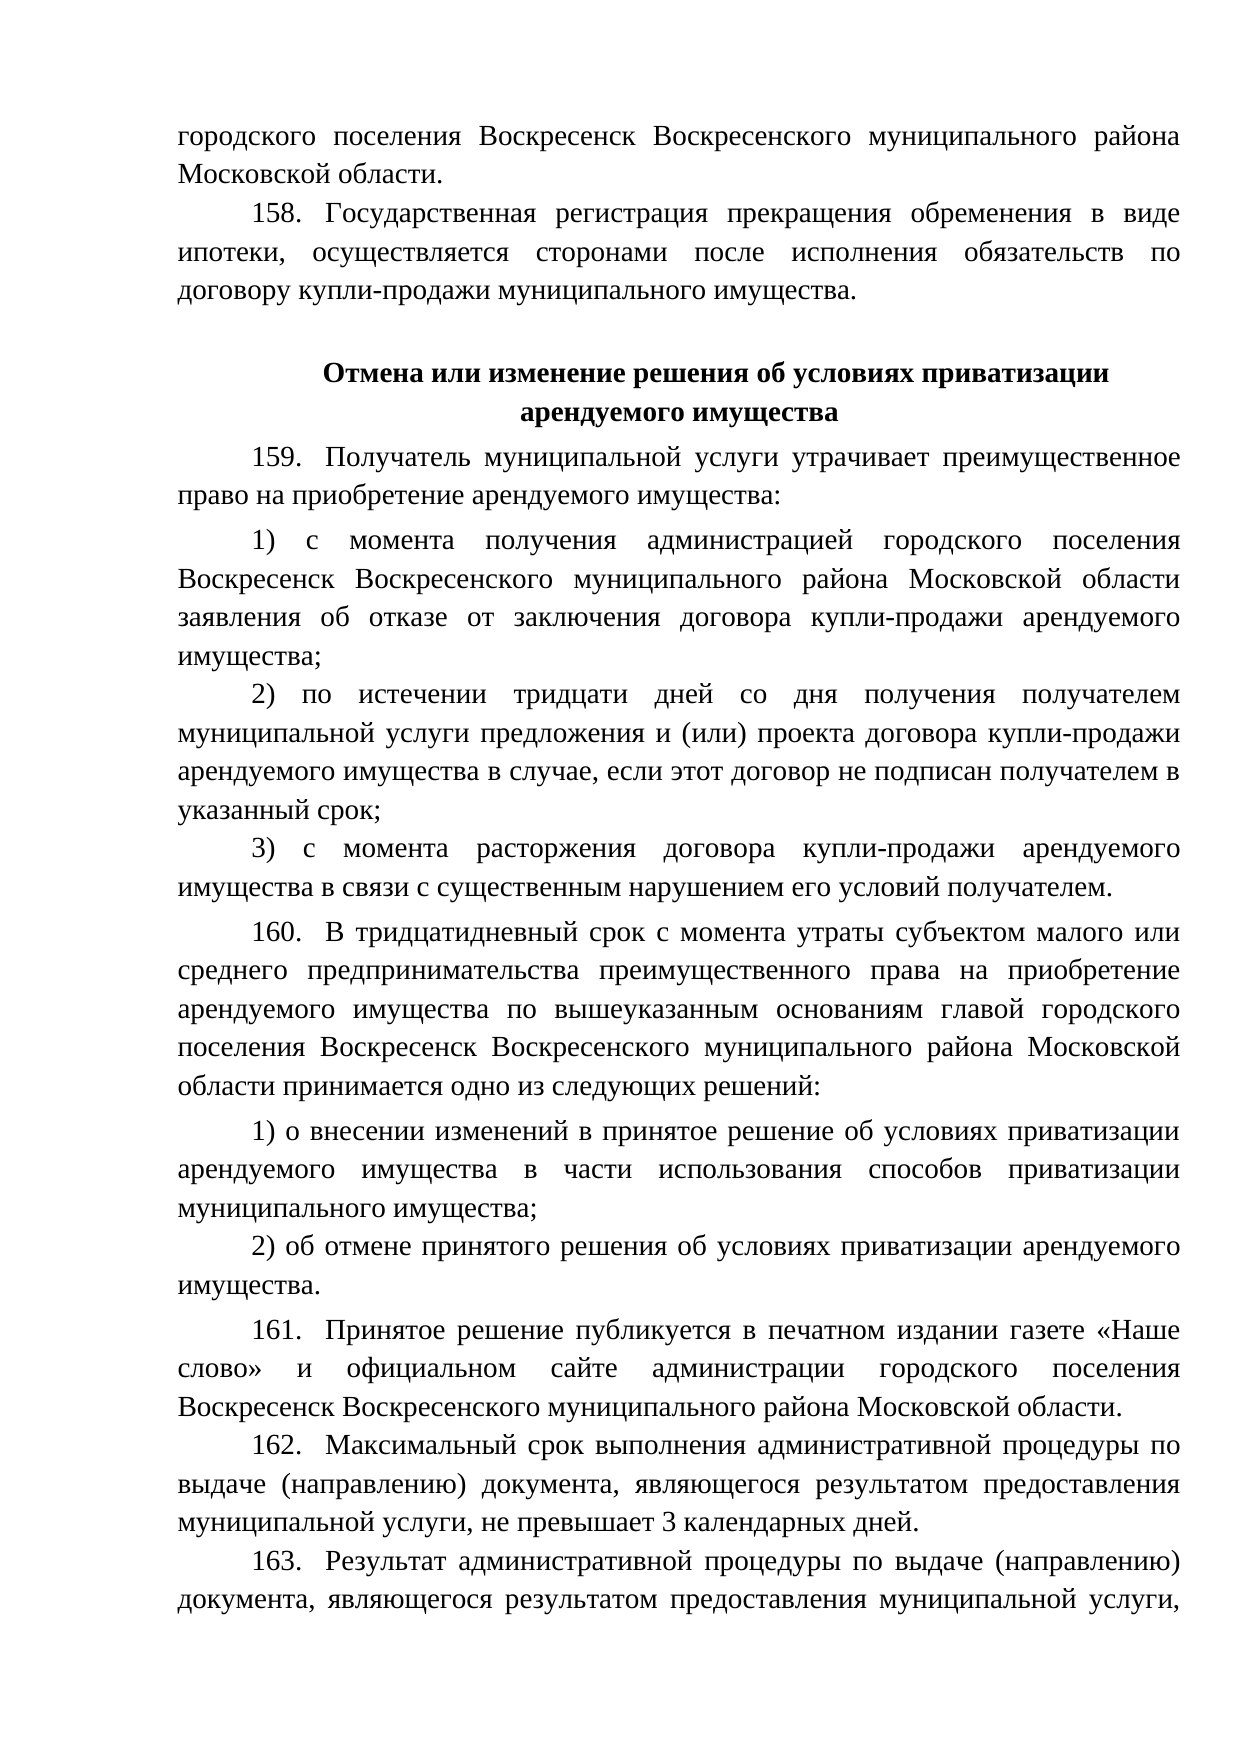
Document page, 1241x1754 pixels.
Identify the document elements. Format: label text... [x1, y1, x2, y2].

list Принятое решение публикуется в печатном издании газете «Наше слово» и официальном сайте администрации городского поселения Воскресенск Воскресенского муниципального района Московской области. [177, 1312, 1181, 1422]
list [177, 118, 1181, 190]
text 1) с момента получения администрацией городского поселения Воскресенск Воскресенского муниципального района Московской области заявления об отказе от заключения договора купли-продажи арендуемого имущества; [177, 522, 1181, 671]
list Максимальный срок выполнения административной процедуры по выдаче (направлению) документа, являющегося результатом предоставления муниципальной услуги, не превышает 3 календарных дней. [177, 1427, 1181, 1538]
list Получатель муниципальной услуги утрачивает преимущественное право на приобретение арендуемого имущества: [177, 439, 1181, 511]
text 2) об отмене принятого решения об условиях приватизации арендуемого имущества. [177, 1228, 1181, 1301]
text 3) с момента расторжения договора купли-продажи арендуемого имущества в связи с существенным нарушением его условий получателем. [177, 831, 1181, 903]
text 2) по истечении тридцати дней со дня получения получателем муниципальной услуги предложения и (или) проекта договора купли-продажи арендуемого имущества в случае, если этот договор не подписан получателем в указанный срок; [177, 676, 1181, 826]
text 1) о внесении изменений в принятое решение об условиях приватизации арендуемого имущества в части использования способов приватизации муниципального имущества; [177, 1113, 1181, 1223]
text Отмена или изменение решения об условиях приватизации арендуемого имущества [177, 356, 1181, 428]
list Государственная регистрация прекращения обременения в виде ипотеки, осуществляется сторонами после исполнения обязательств по договору купли-продажи муниципального имущества. [177, 195, 1181, 306]
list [177, 1543, 1181, 1615]
list В тридцатидневный срок с момента утраты субъектом малого или среднего предпринимательства преимущественного права на приобретение арендуемого имущества по вышеуказанным основаниям главой городского поселения Воскресенск Воскресенского муниципального района Московской области принимается одно из следующих решений: [177, 914, 1181, 1102]
